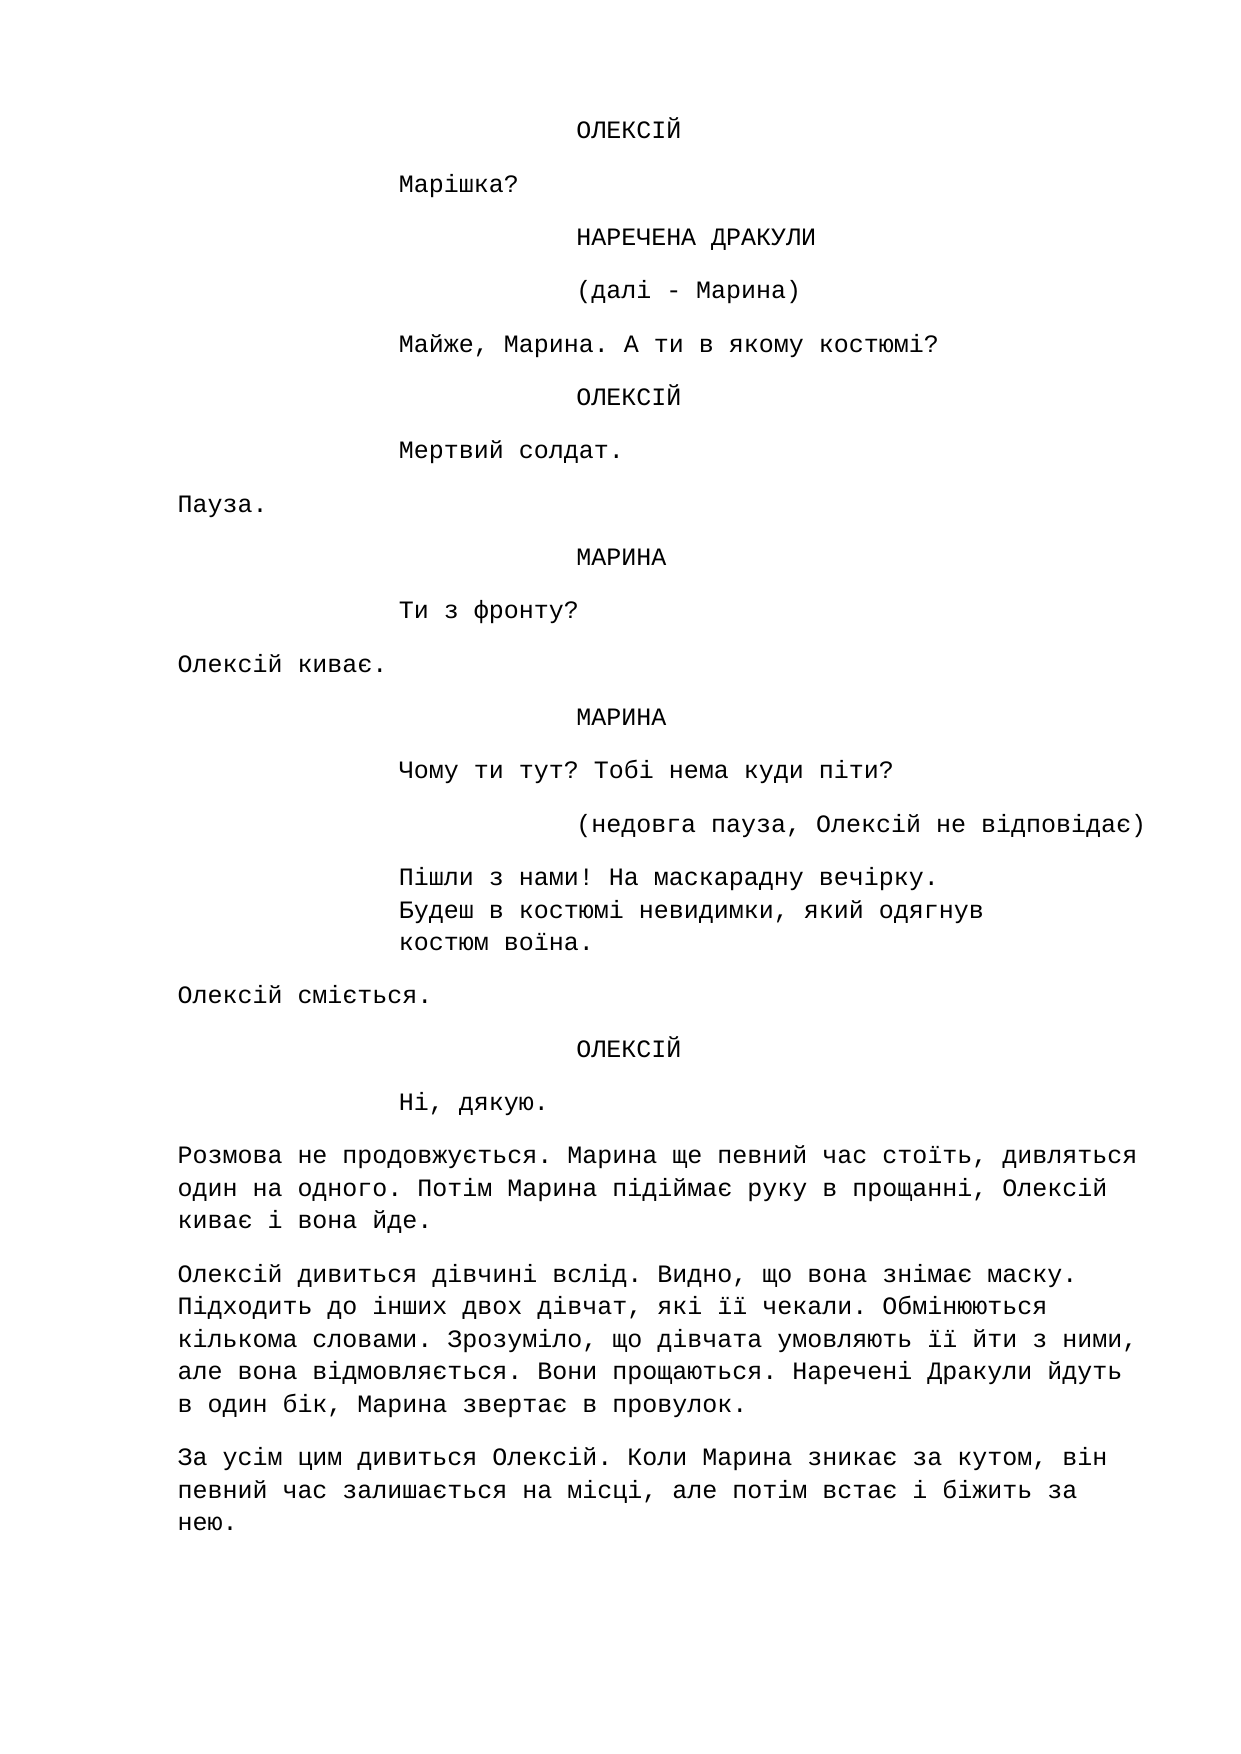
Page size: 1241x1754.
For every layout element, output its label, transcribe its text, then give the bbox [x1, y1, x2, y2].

text МАРИНА [576, 545, 1152, 573]
text Марішка? [399, 171, 989, 200]
text НАРЕЧЕНА ДРАКУЛИ [576, 225, 1152, 253]
text ОЛЕКСІЙ [576, 1036, 1152, 1065]
text Мертвий солдат. [399, 438, 989, 466]
text Пішли з нами! На маскарадну вечірку. Будеш в костюмі невидимки, який одягнув костюм воїна. [399, 865, 989, 958]
text Чому ти тут? Тобі нема куди піти? [399, 758, 989, 786]
text Майже, Марина. А ти в якому костюмі? [399, 331, 989, 360]
text Олексій сміється. [177, 983, 1152, 1011]
text ОЛЕКСІЙ [576, 118, 1152, 146]
text Олексій киває. [177, 651, 1152, 680]
text Ти з фронту? [399, 598, 989, 626]
text За усім цим дивиться Олексій. Коли Марина зникає за кутом, він певний час залишається на місці, але потім встає і біжить за нею. [177, 1445, 1152, 1538]
text (недовга пауза, Олексій не відповідає) [576, 811, 1152, 840]
text (далі - Марина) [576, 278, 1152, 306]
text ОЛЕКСІЙ [576, 385, 1152, 413]
text Пауза. [177, 491, 1152, 520]
text Розмова не продовжується. Марина ще певний час стоїть, дивляться один на одного. Потім Марина підіймає руку в прощанні, Олексій киває і вона йде. [177, 1143, 1152, 1236]
text МАРИНА [576, 705, 1152, 733]
text Олексій дивиться дівчині вслід. Видно, що вона знімає маску. Підходить до інших двох дівчат, які її чекали. Обмінюються кількома словами. Зрозуміло, що дівчата умовляють її йти з ними, але вона відмовляється. Вони прощаються. Наречені Дракули йдуть в один бік, Марина звертає в провулок. [177, 1261, 1152, 1420]
text Ні, дякую. [399, 1090, 989, 1118]
